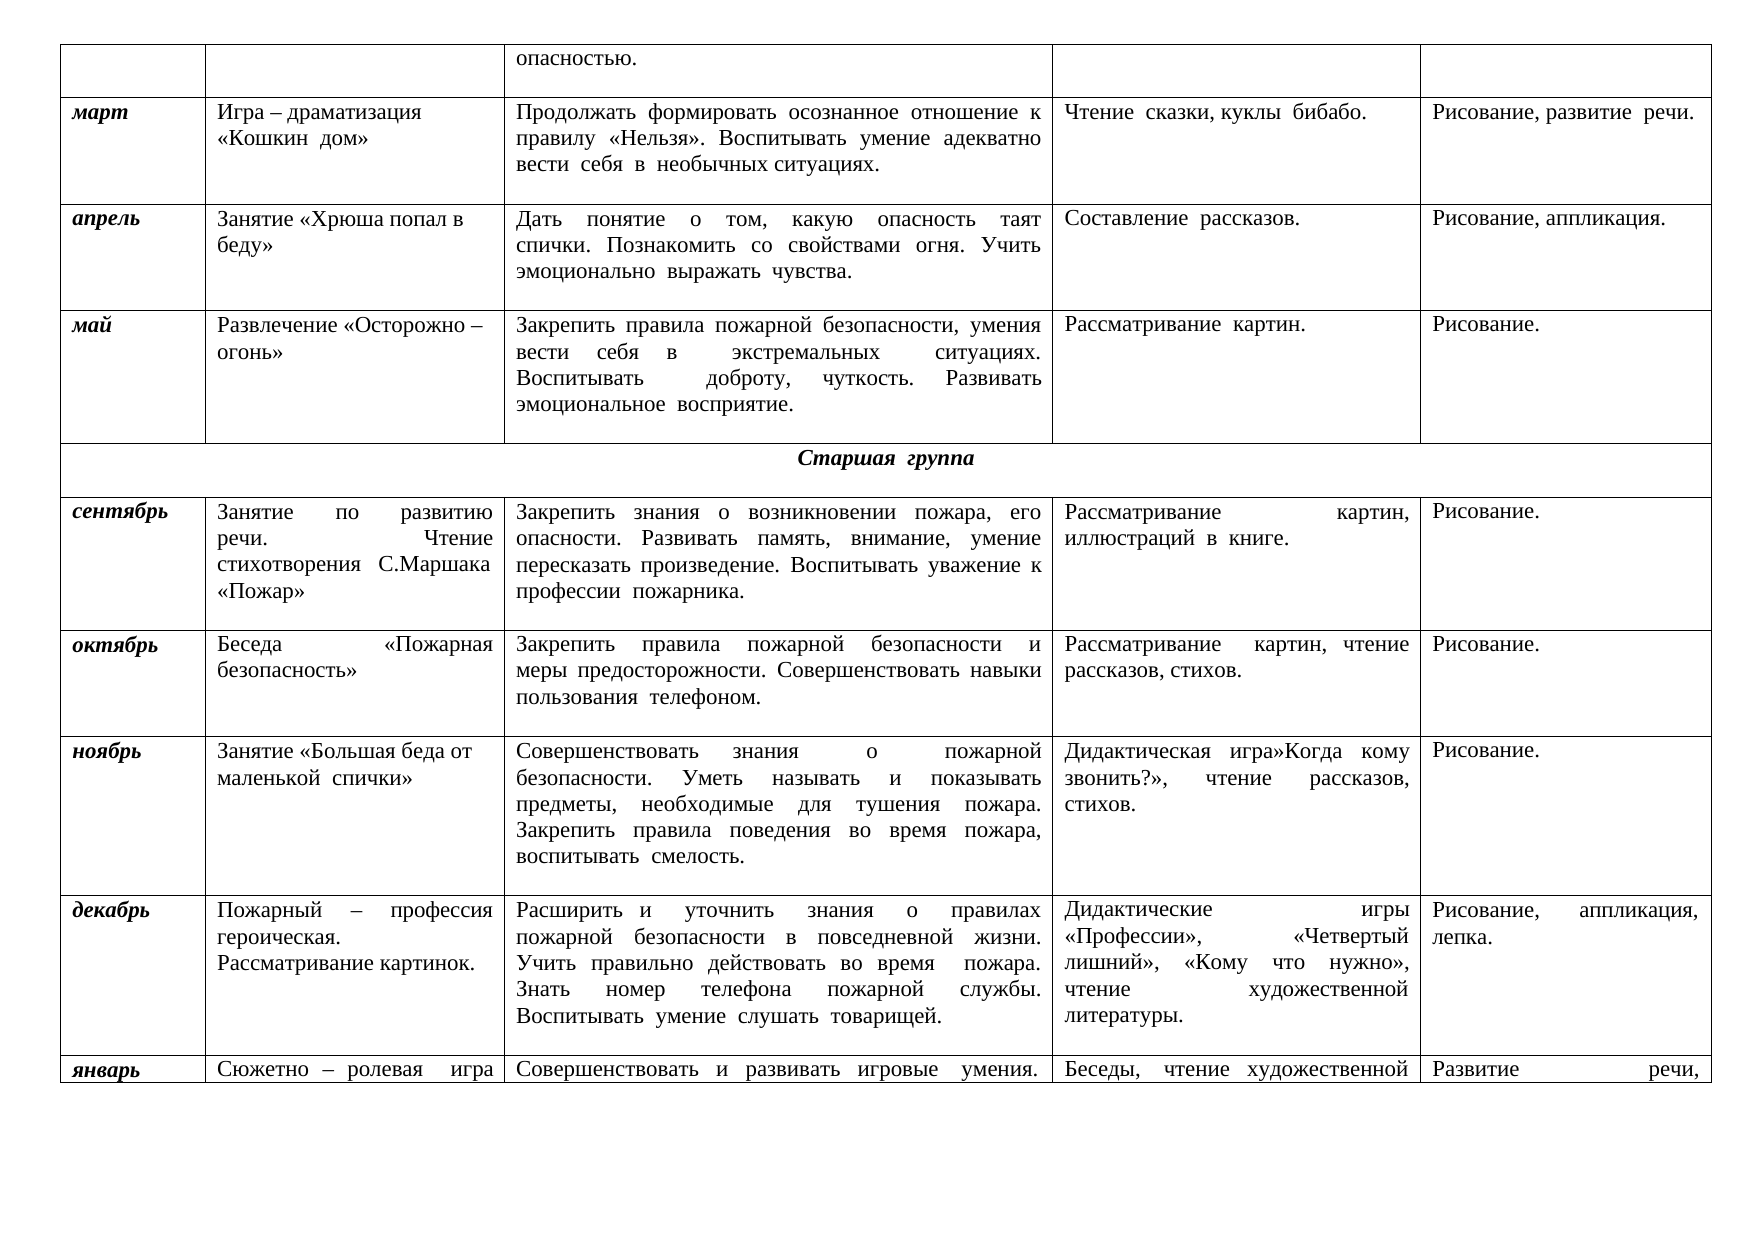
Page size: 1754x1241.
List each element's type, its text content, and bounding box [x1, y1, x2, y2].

table_cell Рисование. [1421, 631, 1711, 736]
table_cell Рисование. [1421, 737, 1711, 895]
table_cell Рассматривание картин, иллюстраций в книге. [1053, 498, 1420, 630]
table_header опасностью. [505, 45, 1052, 97]
table_header [1053, 45, 1420, 97]
table_cell Старшая группа [61, 444, 1711, 497]
table_header [206, 45, 504, 97]
table_cell Рассматривание картин. [1053, 311, 1420, 443]
table_cell Пожарный – профессия героическая. Рассматривание картинок. [206, 896, 504, 1054]
table_cell Дать понятие о том, какую опасность таят спички. Познакомить со свойствами огня. Учить эмоционально выражать чувства. [505, 205, 1052, 310]
table_cell Дидактическая игра»Когда кому звонить?», чтение рассказов, стихов. [1053, 737, 1420, 895]
table_cell Чтение сказки, куклы бибабо. [1053, 98, 1420, 204]
table_cell ноябрь [61, 737, 205, 895]
table_cell Совершенствовать и развивать игровые умения. [505, 1056, 1052, 1082]
table_cell март [61, 98, 205, 204]
table_cell Занятие по развитию речи. Чтение стихотворения С.Маршака «Пожар» [206, 498, 504, 630]
table_cell Закрепить знания о возникновении пожара, его опасности. Развивать память, внимание, умение пересказать произведение. Воспитывать уважение к профессии пожарника. [505, 498, 1052, 630]
table_cell сентябрь [61, 498, 205, 630]
table_cell Занятие «Хрюша попал в беду» [206, 205, 504, 310]
table_cell Продолжать формировать осознанное отношение к правилу «Нельзя». Воспитывать умение адекватно вести себя в необычных ситуациях. [505, 98, 1052, 204]
table_cell Рисование, развитие речи. [1421, 98, 1711, 204]
table_cell Беседы, чтение художественной [1053, 1056, 1420, 1082]
table_cell декабрь [61, 896, 205, 1054]
table_cell Рассматривание картин, чтение рассказов, стихов. [1053, 631, 1420, 736]
table_cell Игра – драматизация «Кошкин дом» [206, 98, 504, 204]
table_cell Занятие «Большая беда от маленькой спички» [206, 737, 504, 895]
table_cell Расширить и уточнить знания о правилах пожарной безопасности в повседневной жизни. Учить правильно действовать во время пожара. Знать номер телефона пожарной службы. Воспитывать умение слушать товарищей. [505, 896, 1052, 1054]
table_header [61, 45, 205, 97]
table_cell Составление рассказов. [1053, 205, 1420, 310]
table_header [1421, 45, 1711, 97]
table_cell Рисование, аппликация. [1421, 205, 1711, 310]
table_cell Рисование. [1421, 498, 1711, 630]
table_cell Дидактические игры «Профессии», «Четвертый лишний», «Кому что нужно», чтение художественной литературы. [1053, 896, 1420, 1054]
table_cell Сюжетно – ролевая игра [206, 1056, 504, 1082]
table_cell октябрь [61, 631, 205, 736]
table_cell Закрепить правила пожарной безопасности, умения вести себя в экстремальных ситуациях. Воспитывать доброту, чуткость. Развивать эмоциональное восприятие. [505, 311, 1052, 443]
table_cell Беседа «Пожарная безопасность» [206, 631, 504, 736]
table_cell Развитие речи, [1421, 1056, 1711, 1082]
table_cell Развлечение «Осторожно – огонь» [206, 311, 504, 443]
table_cell Рисование. [1421, 311, 1711, 443]
table_cell январь [61, 1056, 205, 1082]
table_cell апрель [61, 205, 205, 310]
table_cell Рисование, аппликация, лепка. [1421, 896, 1711, 1054]
table_cell май [61, 311, 205, 443]
table_cell Закрепить правила пожарной безопасности и меры предосторожности. Совершенствовать навыки пользования телефоном. [505, 631, 1052, 736]
table_cell Совершенствовать знания о пожарной безопасности. Уметь называть и показывать предметы, необходимые для тушения пожара. Закрепить правила поведения во время пожара, воспитывать смелость. [505, 737, 1052, 895]
